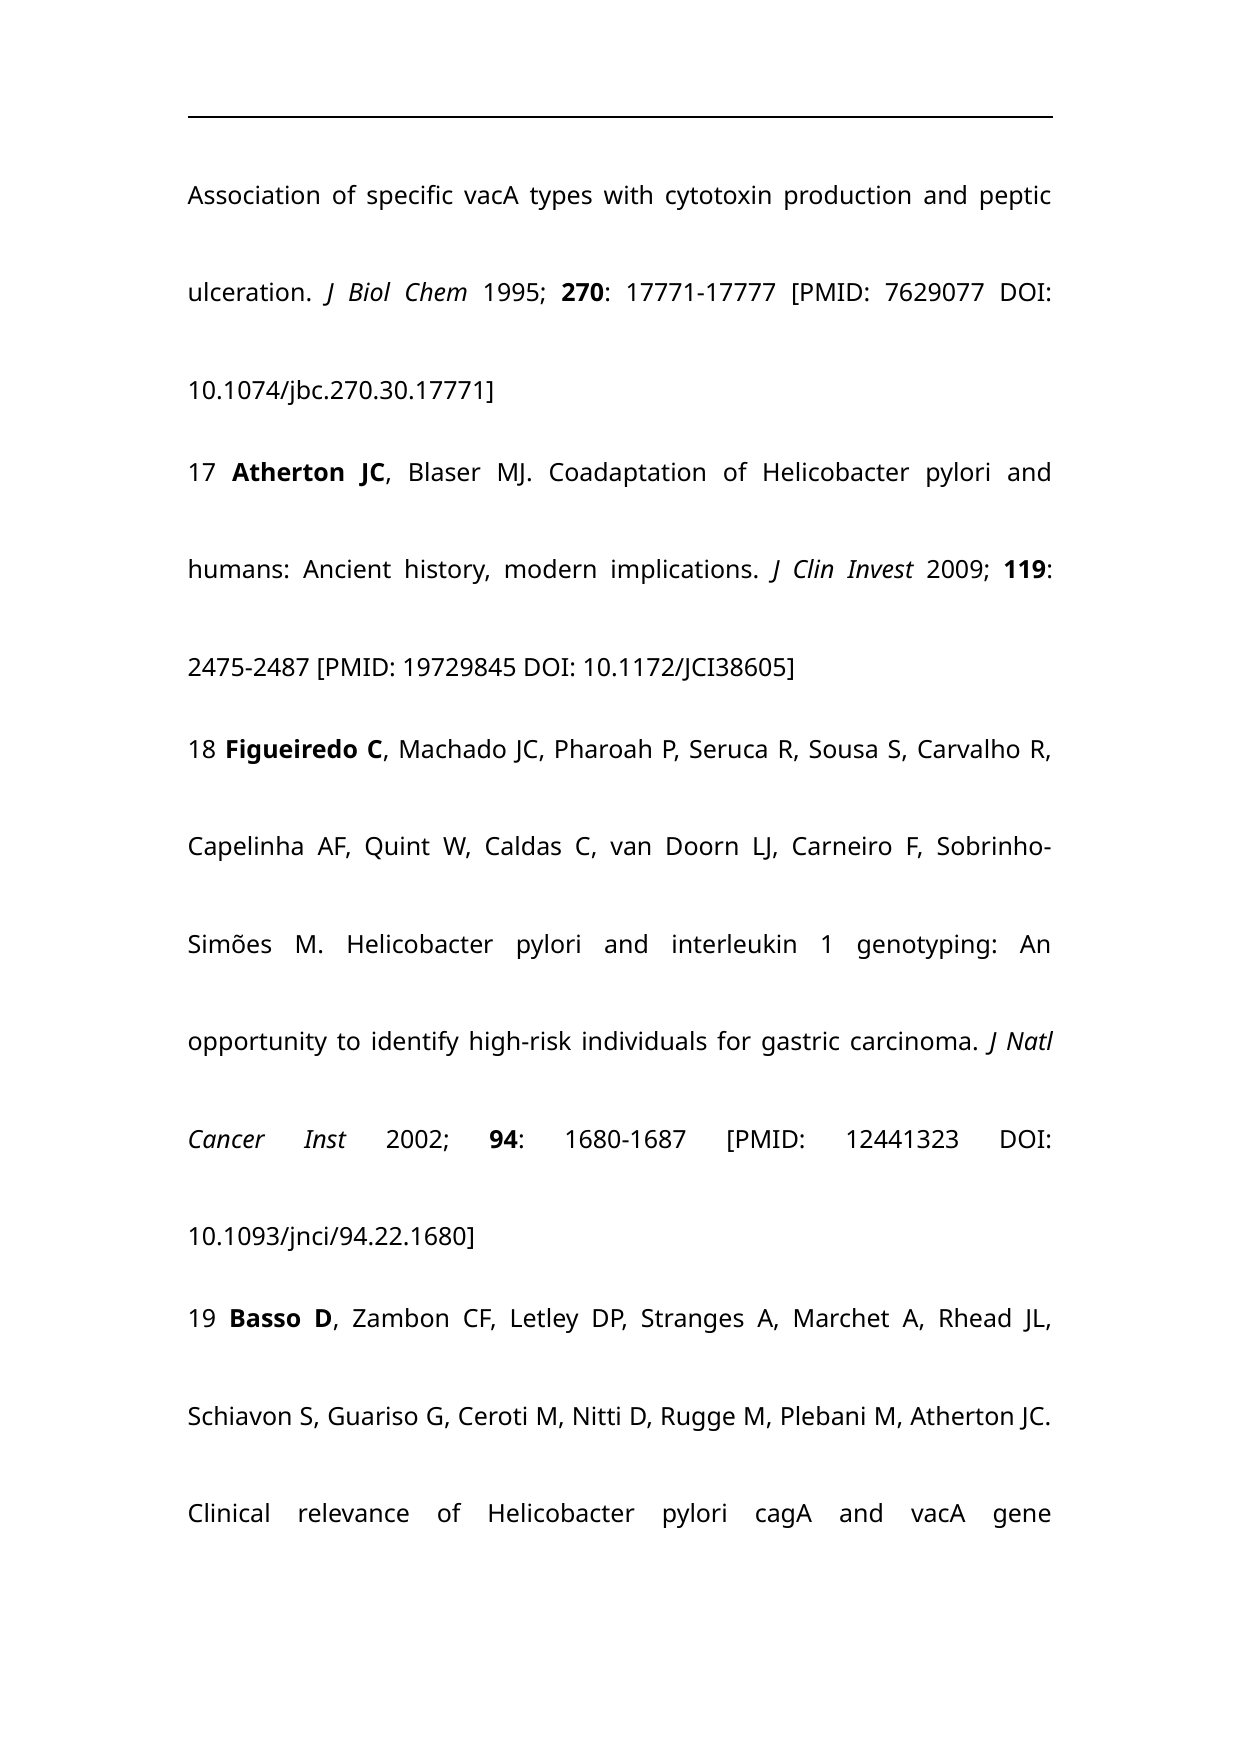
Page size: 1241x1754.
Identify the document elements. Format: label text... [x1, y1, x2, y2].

text 18 Figueiredo C, Machado JC, Pharoah P, Seruca R, Sousa S, Carvalho R, Capelinha AF, Quint W, Caldas C, van Doorn LJ, Carneiro F, Sobrinho-Simões M. Helicobacter pylori and interleukin 1 genotyping: An opportunity to identify high-risk individuals for gastric carcinoma. J Natl Cancer Inst 2002; 94: 1680-1687 [PMID: 12441323 DOI: 10.1093/jnci/94.22.1680] [187, 716, 1053, 1268]
text 17 Atherton JC, Blaser MJ. Coadaptation of Helicobacter pylori and humans: Ancient history, modern implications. J Clin Invest 2009; 119: 2475-2487 [PMID: 19729845 DOI: 10.1172/JCI38605] [187, 439, 1053, 699]
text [187, 1285, 1053, 1545]
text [187, 162, 1053, 422]
